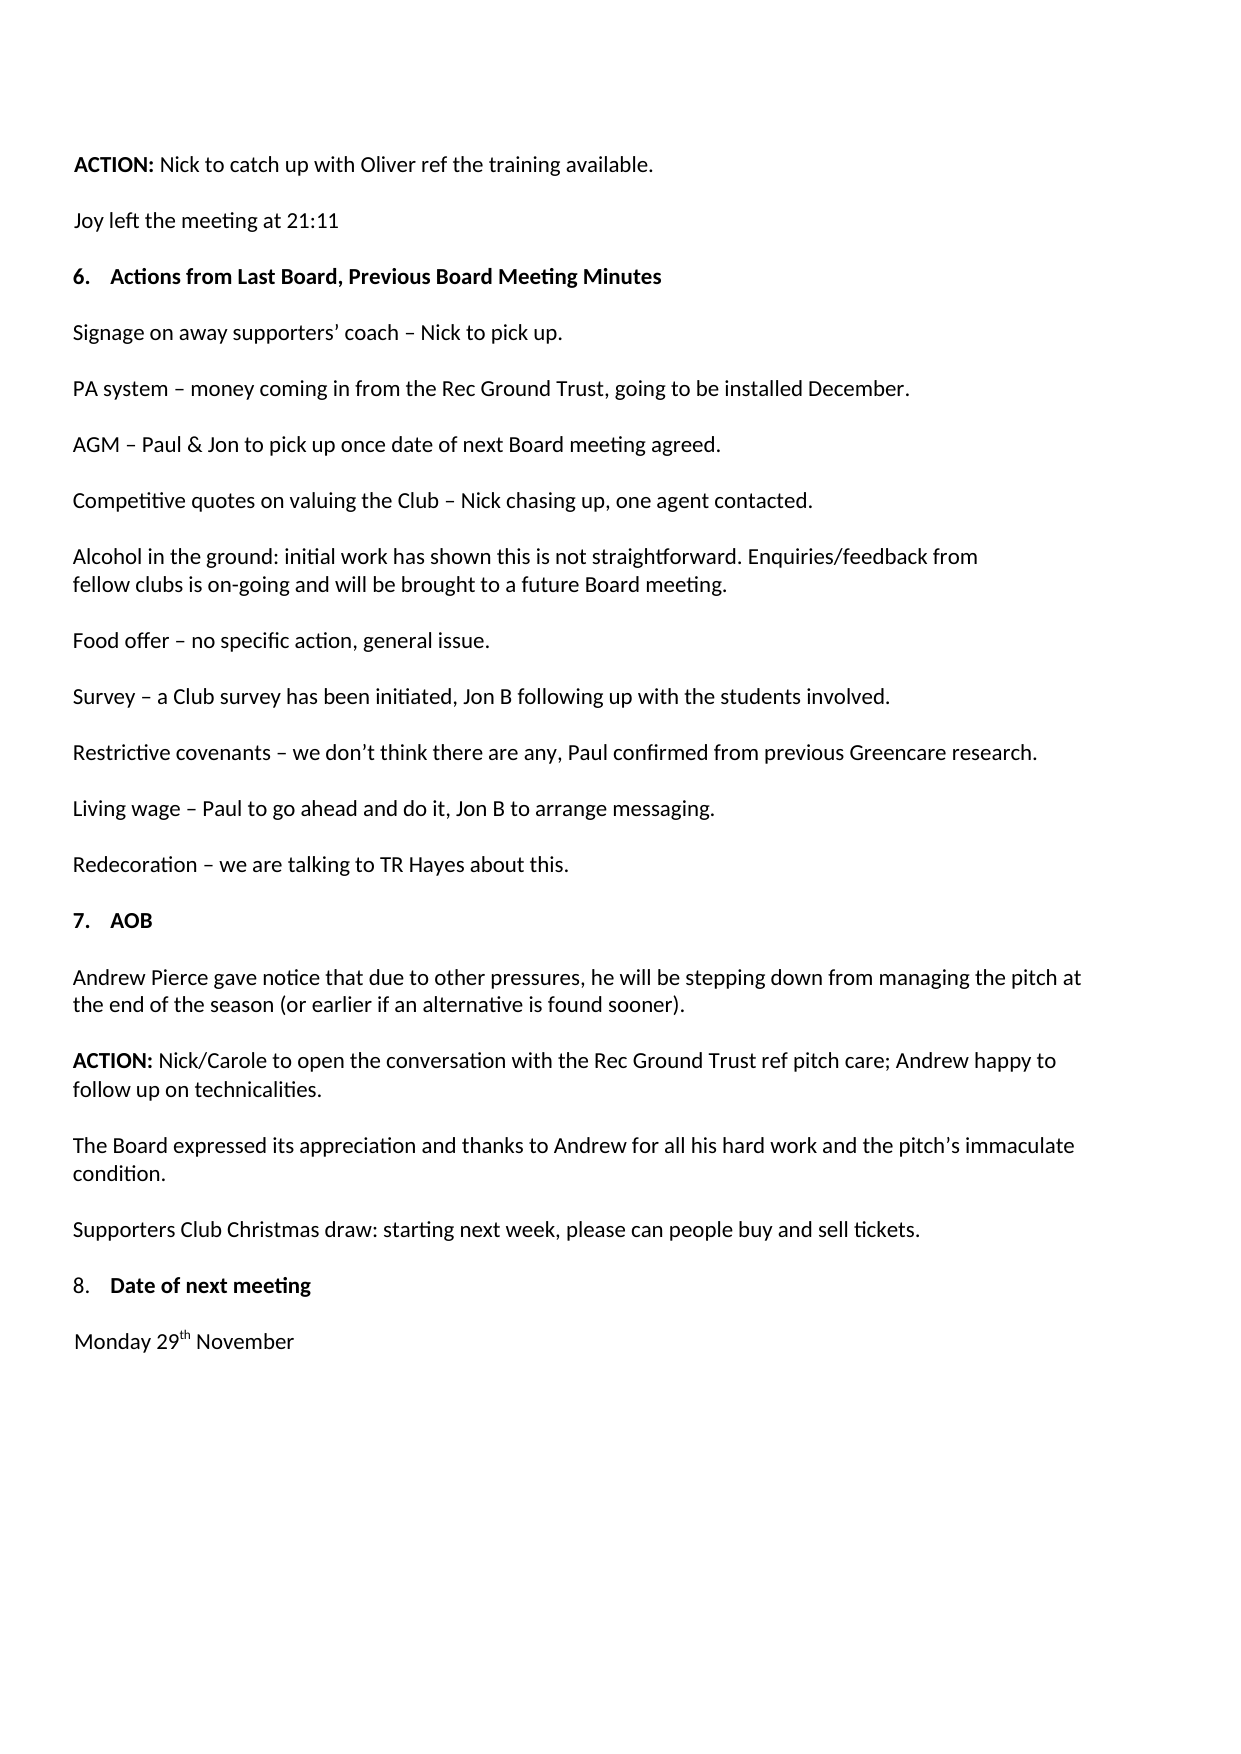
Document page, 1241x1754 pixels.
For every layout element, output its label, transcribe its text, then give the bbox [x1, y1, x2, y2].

text Food offer – no specific action, general issue. [73, 626, 1037, 654]
list ACTION: Nick to catch up with Oliver ref the training available. [74, 150, 1037, 178]
text ACTION: Nick/Carole to open the conversation with the Rec Ground Trust ref pitch care; Andrew happy to follow up on technicalities. [73, 1047, 1095, 1103]
text Andrew Pierce gave notice that due to other pressures, he will be stepping down from managing the pitch at the end of the season (or earlier if an alternative is found sooner). [73, 963, 1095, 1019]
text Restrictive covenants – we don’t think there are any, Paul confirmed from previous Greencare research. [73, 738, 1095, 766]
list AOB [73, 907, 1037, 934]
text Redecoration – we are talking to TR Hayes about this. [73, 851, 1037, 878]
text Living wage – Paul to go ahead and do it, Jon B to arrange messaging. [73, 794, 1037, 822]
list Date of next meeting [73, 1271, 1037, 1299]
text Signage on away supporters’ coach – Nick to pick up. [73, 318, 1037, 346]
text Competitive quotes on valuing the Club – Nick chasing up, one agent contacted. [73, 486, 1037, 514]
text AGM – Paul & Jon to pick up once date of next Board meeting agreed. [73, 430, 1037, 458]
list Monday 29th November [74, 1327, 1037, 1355]
list Actions from Last Board, Previous Board Meeting Minutes [73, 262, 1037, 290]
list Joy left the meeting at 21:11 [74, 206, 1037, 234]
text Supporters Club Christmas draw: starting next week, please can people buy and sell tickets. [73, 1215, 1037, 1243]
text Survey – a Club survey has been initiated, Jon B following up with the students involved. [73, 682, 1037, 710]
text PA system – money coming in from the Rec Ground Trust, going to be installed December. [73, 374, 1037, 402]
text Alcohol in the ground: initial work has shown this is not straightforward. Enquiries/feedback from fellow clubs is on-going and will be brought to a future Board meeting. [73, 542, 1037, 598]
text The Board expressed its appreciation and thanks to Andrew for all his hard work and the pitch’s immaculate condition. [73, 1131, 1095, 1187]
